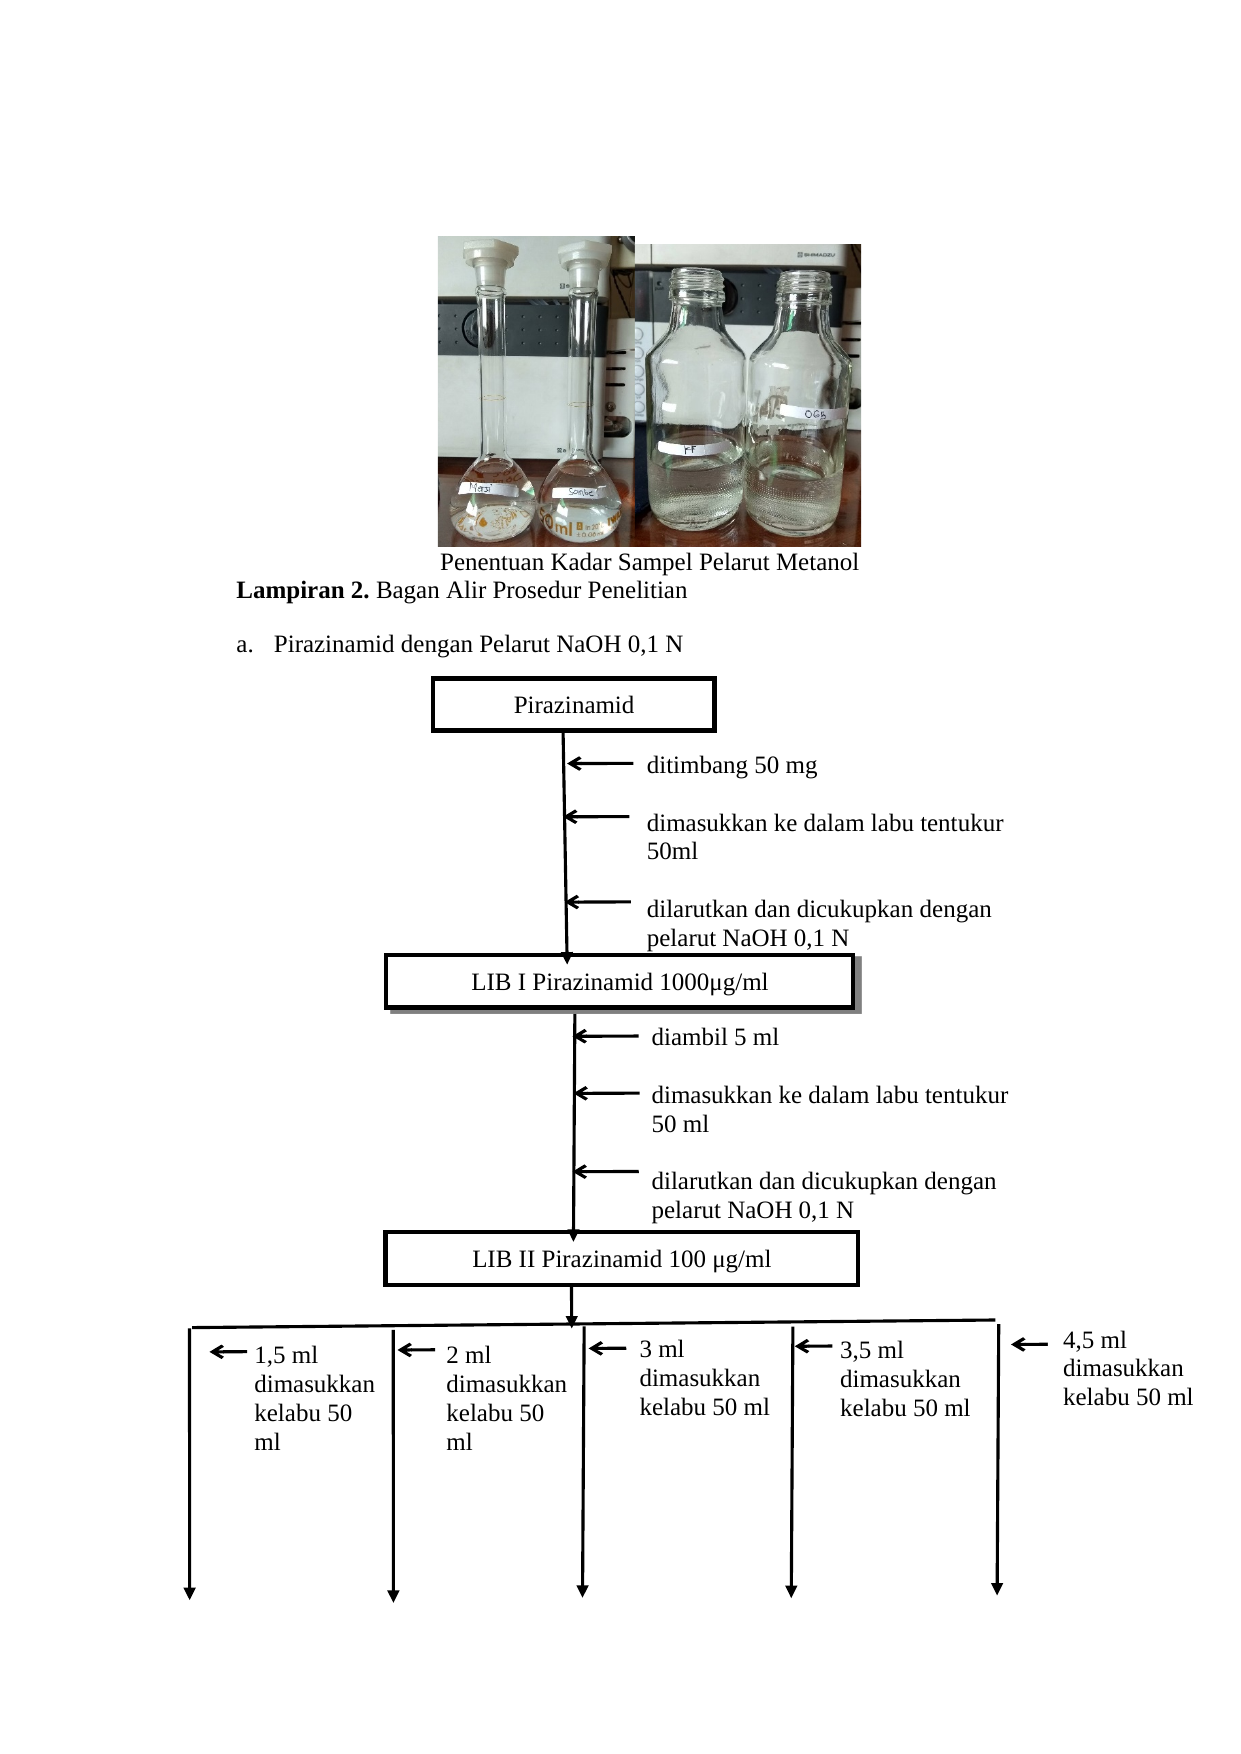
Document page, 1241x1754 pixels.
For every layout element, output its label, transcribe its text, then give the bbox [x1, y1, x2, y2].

text Penentuan Kadar Sampel Pelarut Metanol [236, 547, 1063, 576]
text Lampiran 2. Bagan Alir Prosedur Penelitian [236, 576, 1063, 604]
picture [437, 236, 862, 547]
list Pirazinamid dengan Pelarut NaOH 0,1 N [236, 629, 1063, 658]
